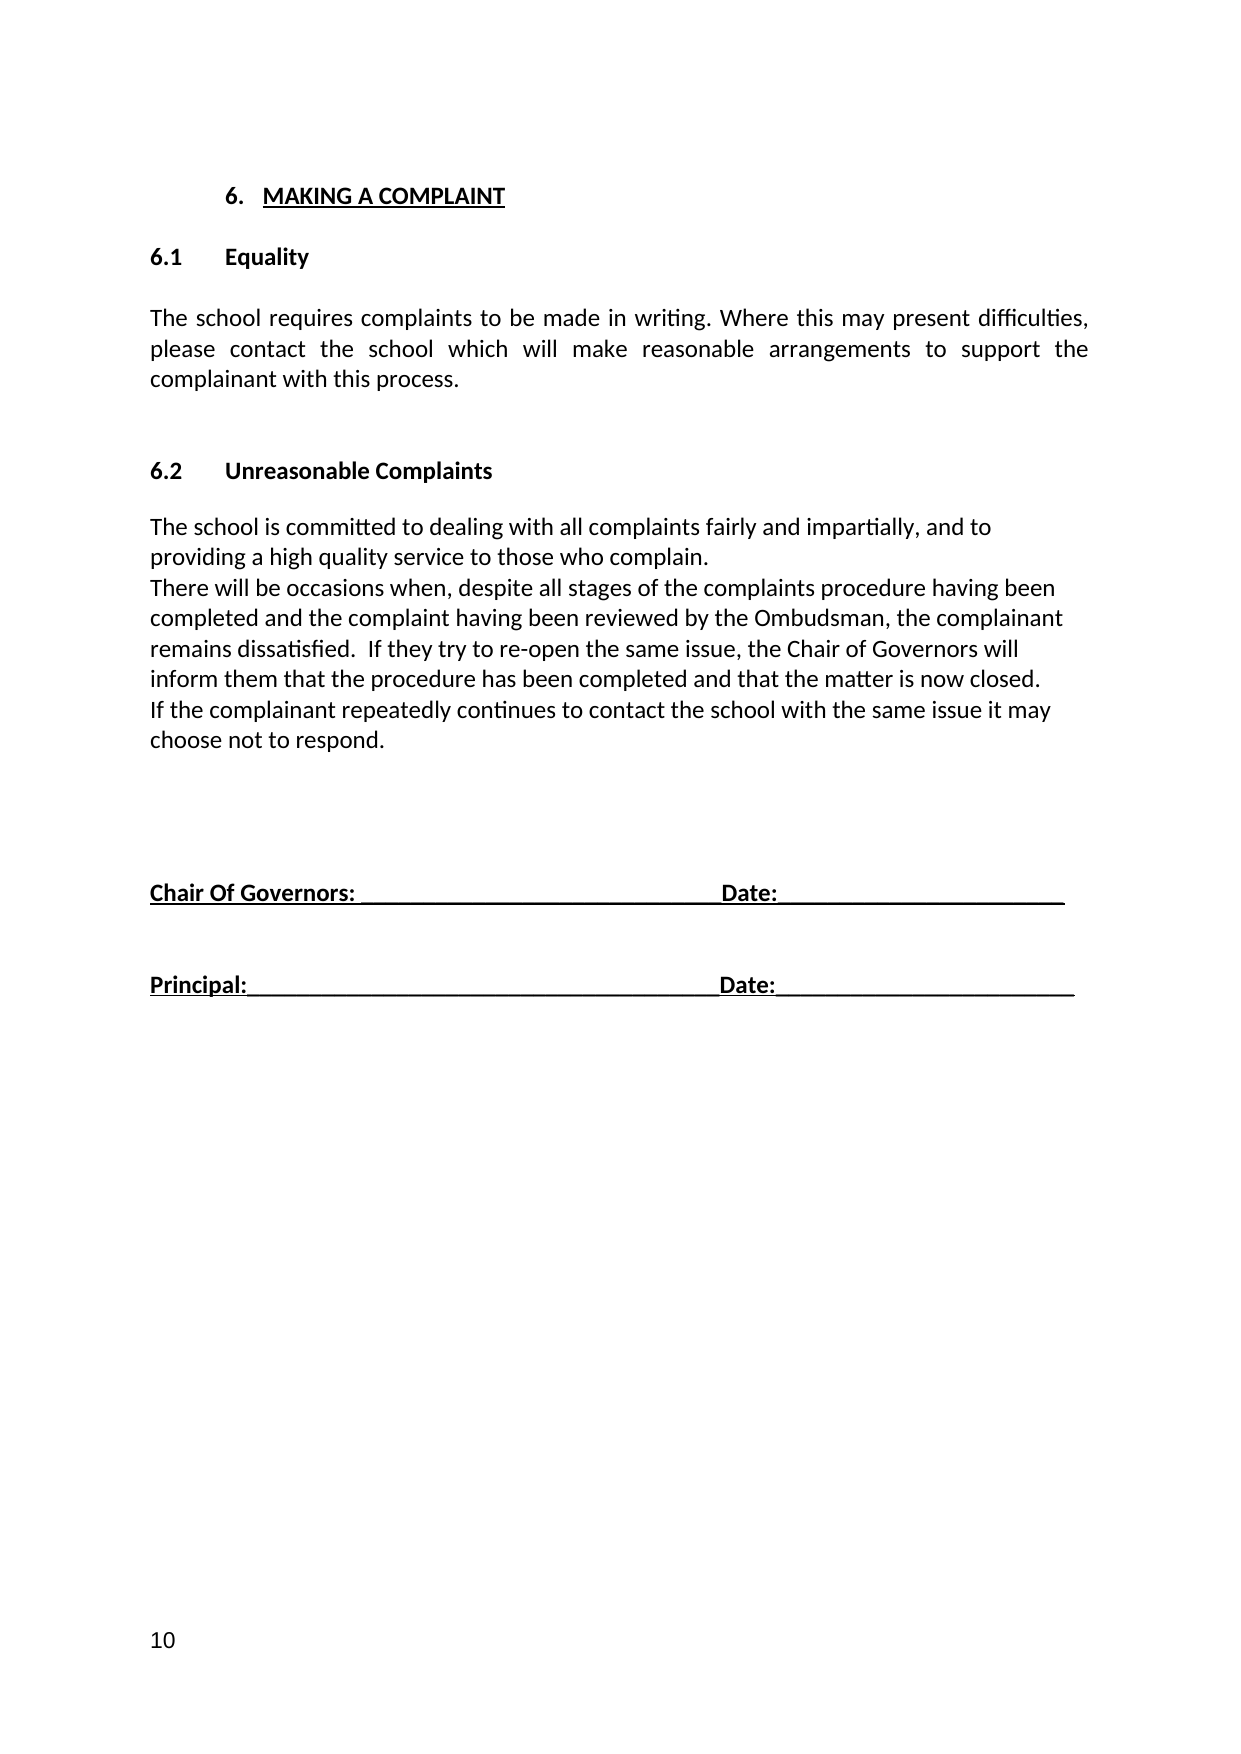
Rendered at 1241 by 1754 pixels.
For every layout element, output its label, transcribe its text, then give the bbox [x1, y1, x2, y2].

text Chair Of Governors: _____________________________Date:_______________________ [150, 877, 1090, 908]
text The school is committed to dealing with all complaints fairly and impartially, and to providing a high quality service to those who complain. [150, 511, 1090, 572]
text If the complainant repeatedly continues to contact the school with the same issue it may choose not to respond. [150, 694, 1090, 755]
text The school requires complaints to be made in writing. Where this may present difficulties, please contact the school which will make reasonable arrangements to support the complainant with this process. [150, 303, 1090, 394]
list MAKING A COMPLAINT [225, 181, 1090, 211]
text Principal:______________________________________Date:________________________ [150, 969, 1090, 999]
text 6.2 unreasonable Complaints [150, 455, 1090, 486]
text There will be occasions when, despite all stages of the complaints procedure having been completed and the complaint having been reviewed by the Ombudsman, the complainant remains dissatisfied. If they try to re-open the same issue, the Chair of Governors will inform them that the procedure has been completed and that the matter is now closed. [150, 572, 1090, 694]
text 6.1 Equality [150, 242, 1090, 272]
